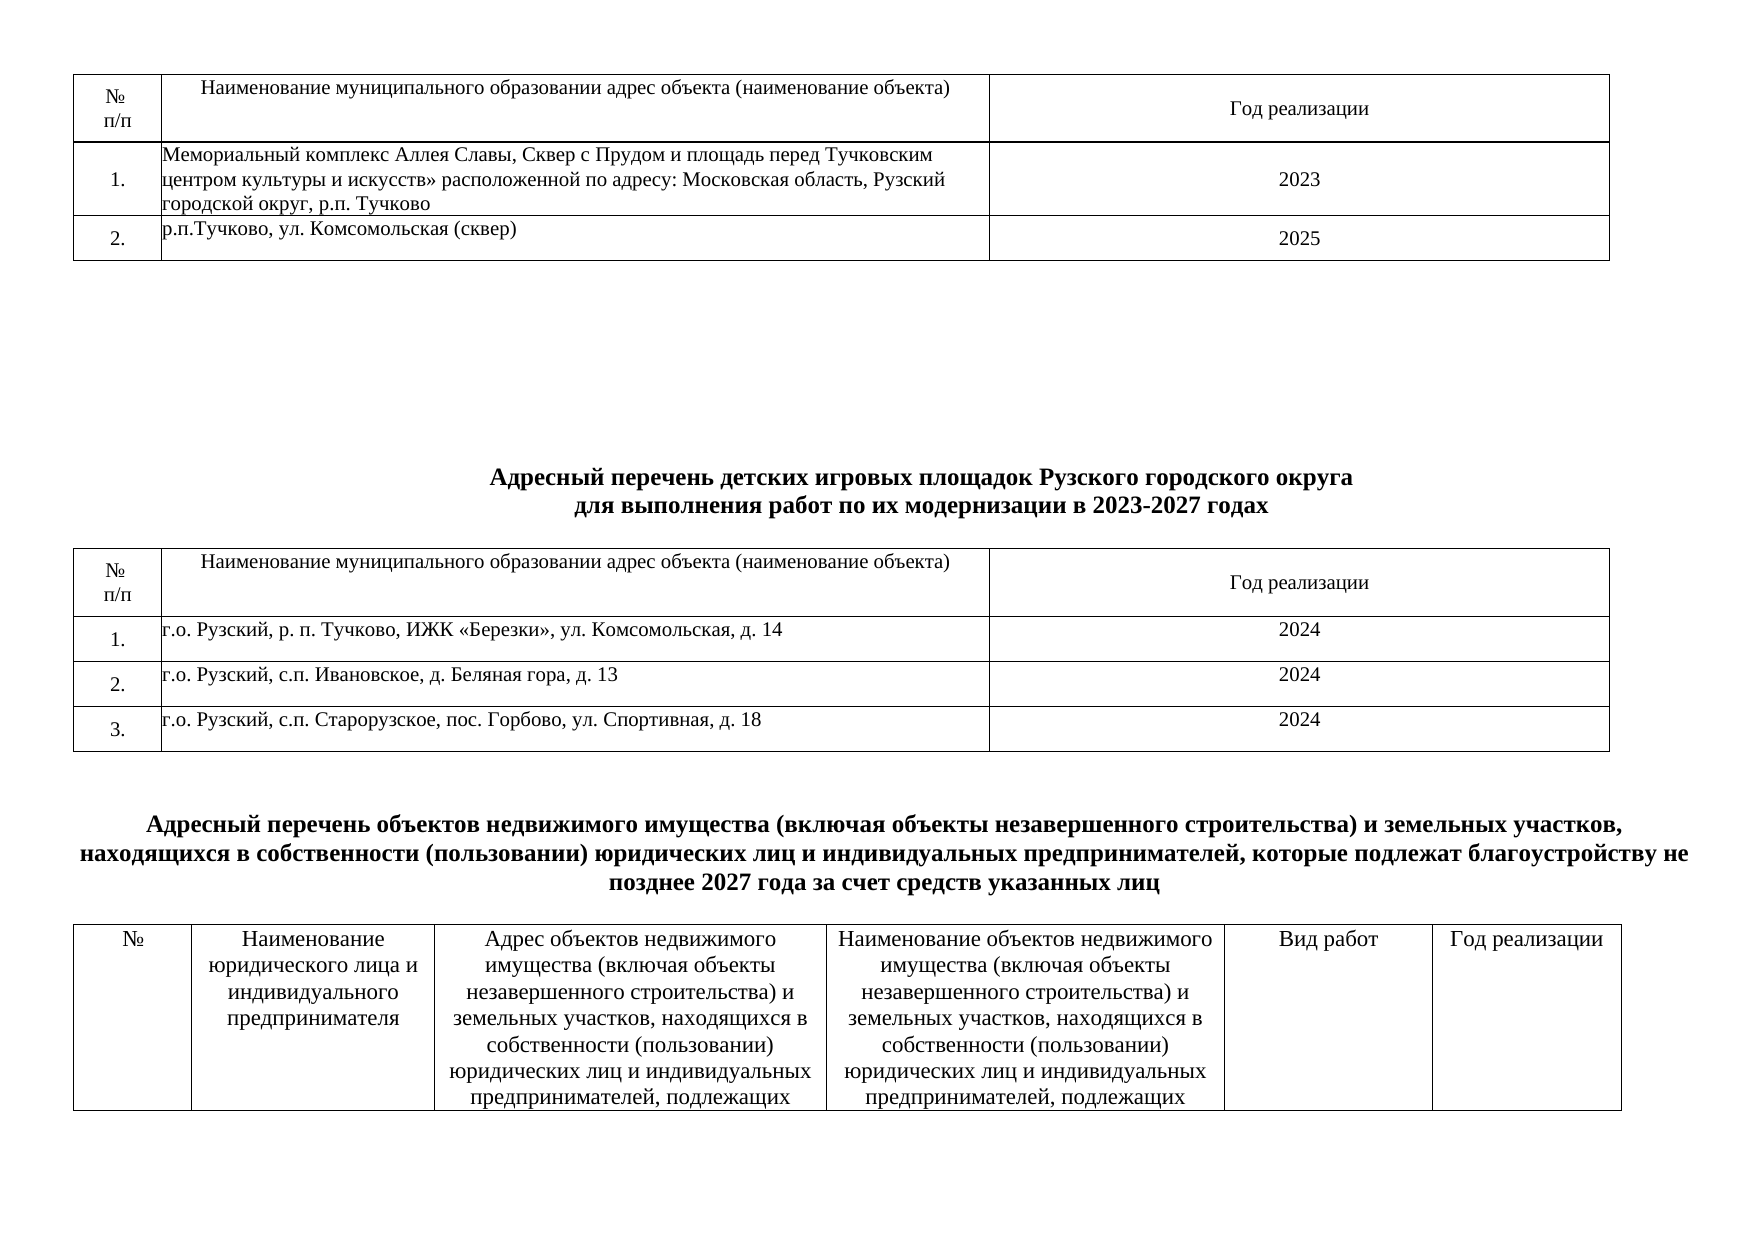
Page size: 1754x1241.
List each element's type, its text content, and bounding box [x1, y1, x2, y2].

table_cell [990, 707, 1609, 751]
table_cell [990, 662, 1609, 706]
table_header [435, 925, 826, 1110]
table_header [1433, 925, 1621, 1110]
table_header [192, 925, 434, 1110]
text Адресный перечень детских игровых площадок Рузского городского округа [74, 462, 1695, 491]
text для выполнения работ по их модернизации в 2023-2027 годах [74, 491, 1695, 519]
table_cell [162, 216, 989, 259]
text Адресный перечень объектов недвижимого имущества (включая объекты незавершенного строительства) и земельных участков, находящихся в собственности (пользовании) юридических лиц и индивидуальных предпринимателей, которые подлежат благоустройству не позднее 2027 года за счет средств указанных лиц [74, 809, 1695, 895]
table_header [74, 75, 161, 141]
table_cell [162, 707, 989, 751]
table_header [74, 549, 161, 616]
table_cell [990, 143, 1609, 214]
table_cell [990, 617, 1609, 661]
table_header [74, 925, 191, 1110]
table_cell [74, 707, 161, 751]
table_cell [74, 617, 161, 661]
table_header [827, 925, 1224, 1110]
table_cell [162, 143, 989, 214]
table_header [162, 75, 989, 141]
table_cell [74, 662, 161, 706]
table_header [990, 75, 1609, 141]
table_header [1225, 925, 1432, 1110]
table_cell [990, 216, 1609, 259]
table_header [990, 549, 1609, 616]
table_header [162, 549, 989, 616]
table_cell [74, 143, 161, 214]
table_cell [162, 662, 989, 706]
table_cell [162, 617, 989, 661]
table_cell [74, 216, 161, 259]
